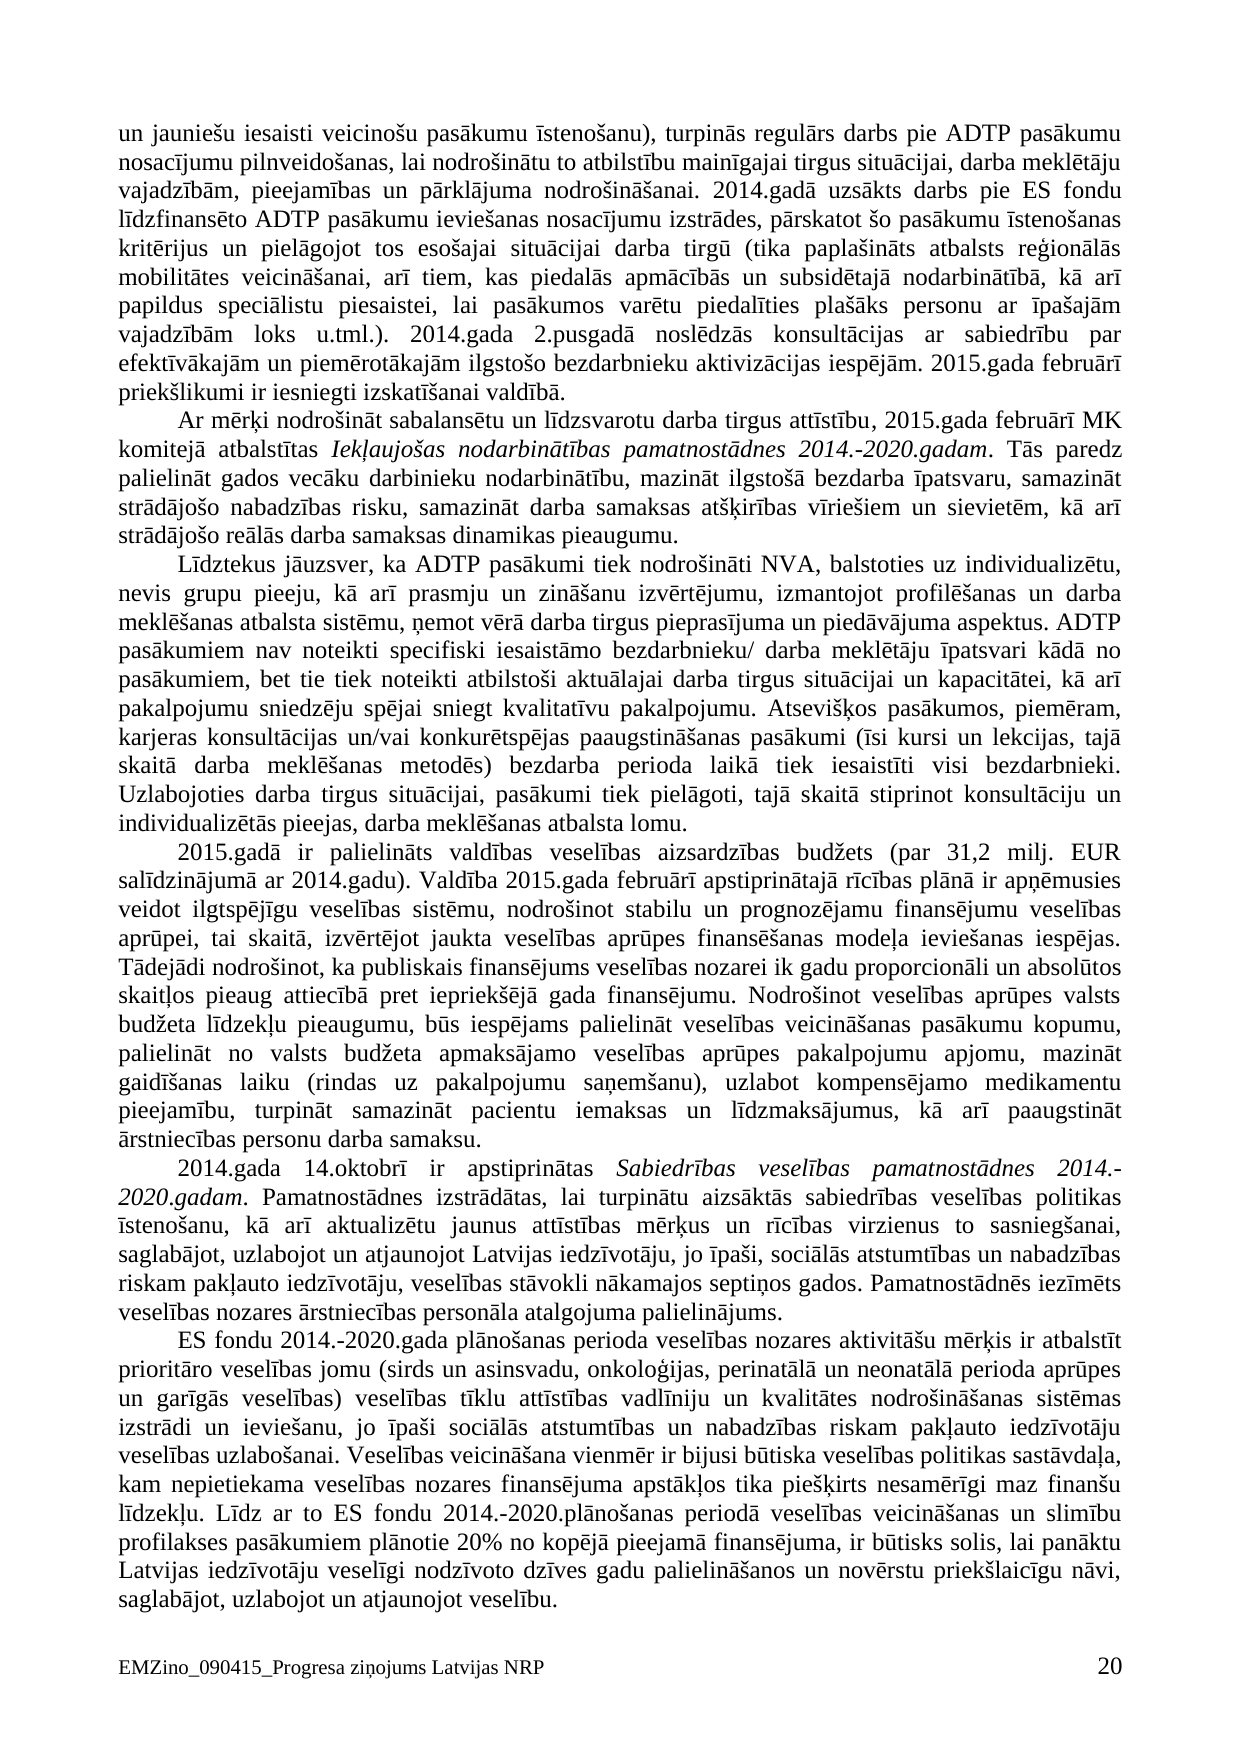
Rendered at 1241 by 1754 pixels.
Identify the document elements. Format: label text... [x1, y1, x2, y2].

text 2015.gadā ir palielināts valdības veselības aizsardzības budžets (par 31,2 milj. EUR salīdzinājumā ar 2014.gadu). Valdība 2015.gada februārī apstiprinātajā rīcības plānā ir apņēmusies veidot ilgtspējīgu veselības sistēmu, nodrošinot stabilu un prognozējamu finansējumu veselības aprūpei, tai skaitā, izvērtējot jaukta veselības aprūpes finansēšanas modeļa ieviešanas iespējas. Tādejādi nodrošinot, ka publiskais finansējums veselības nozarei ik gadu proporcionāli un absolūtos skaitļos pieaug attiecībā pret iepriekšējā gada finansējumu. Nodrošinot veselības aprūpes valsts budžeta līdzekļu pieaugumu, būs iespējams palielināt veselības veicināšanas pasākumu kopumu, palielināt no valsts budžeta apmaksājamo veselības aprūpes pakalpojumu apjomu, mazināt gaidīšanas laiku (rindas uz pakalpojumu saņemšanu), uzlabot kompensējamo medikamentu pieejamību, turpināt samazināt pacientu iemaksas un līdzmaksājumus, kā arī paaugstināt ārstniecības personu darba samaksu. [118, 837, 1122, 1153]
text Ar mērķi nodrošināt sabalansētu un līdzsvarotu darba tirgus attīstību, 2015.gada februārī MK komitejā atbalstītas Iekļaujošas nodarbinātības pamatnostādnes 2014.-2020.gadam. Tās paredz palielināt gados vecāku darbinieku nodarbinātību, mazināt ilgstošā bezdarba īpatsvaru, samazināt strādājošo nabadzības risku, samazināt darba samaksas atšķirības vīriešiem un sievietēm, kā arī strādājošo reālās darba samaksas dinamikas pieaugumu. [118, 406, 1122, 549]
text ES fondu 2014.-2020.gada plānošanas perioda veselības nozares aktivitāšu mērķis ir atbalstīt prioritāro veselības jomu (sirds un asinsvadu, onkoloģijas, perinatālā un neonatālā perioda aprūpes un garīgās veselības) veselības tīklu attīstības vadlīniju un kvalitātes nodrošināšanas sistēmas izstrādi un ieviešanu, jo īpaši sociālās atstumtības un nabadzības riskam pakļauto iedzīvotāju veselības uzlabošanai. Veselības veicināšana vienmēr ir bijusi būtiska veselības politikas sastāvdaļa, kam nepietiekama veselības nozares finansējuma apstākļos tika piešķirts nesamērīgi maz finanšu līdzekļu. Līdz ar to ES fondu 2014.-2020.plānošanas periodā veselības veicināšanas un slimību profilakses pasākumiem plānotie 20% no kopējā pieejamā finansējuma, ir būtisks solis, lai panāktu Latvijas iedzīvotāju veselīgi nodzīvoto dzīves gadu palielināšanos un novērstu priekšlaicīgu nāvi, saglabājot, uzlabojot un atjaunojot veselību. [118, 1326, 1122, 1613]
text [118, 118, 1122, 406]
text Līdztekus jāuzsver, ka ADTP pasākumi tiek nodrošināti NVA, balstoties uz individualizētu, nevis grupu pieeju, kā arī prasmju un zināšanu izvērtējumu, izmantojot profilēšanas un darba meklēšanas atbalsta sistēmu, ņemot vērā darba tirgus pieprasījuma un piedāvājuma aspektus. ADTP pasākumiem nav noteikti specifiski iesaistāmo bezdarbnieku/ darba meklētāju īpatsvari kādā no pasākumiem, bet tie tiek noteikti atbilstoši aktuālajai darba tirgus situācijai un kapacitātei, kā arī pakalpojumu sniedzēju spējai sniegt kvalitatīvu pakalpojumu. Atsevišķos pasākumos, piemēram, karjeras konsultācijas un/vai konkurētspējas paaugstināšanas pasākumi (īsi kursi un lekcijas, tajā skaitā darba meklēšanas metodēs) bezdarba perioda laikā tiek iesaistīti visi bezdarbnieki. Uzlabojoties darba tirgus situācijai, pasākumi tiek pielāgoti, tajā skaitā stiprinot konsultāciju un individualizētās pieejas, darba meklēšanas atbalsta lomu. [118, 549, 1122, 837]
text 2014.gada 14.oktobrī ir apstiprinātas Sabiedrības veselības pamatnostādnes 2014.-2020.gadam. Pamatnostādnes izstrādātas, lai turpinātu aizsāktās sabiedrības veselības politikas īstenošanu, kā arī aktualizētu jaunus attīstības mērķus un rīcības virzienus to sasniegšanai, saglabājot, uzlabojot un atjaunojot Latvijas iedzīvotāju, jo īpaši, sociālās atstumtības un nabadzības riskam pakļauto iedzīvotāju, veselības stāvokli nākamajos septiņos gados. Pamatnostādnēs iezīmēts veselības nozares ārstniecības personāla atalgojuma palielinājums. [118, 1153, 1122, 1326]
